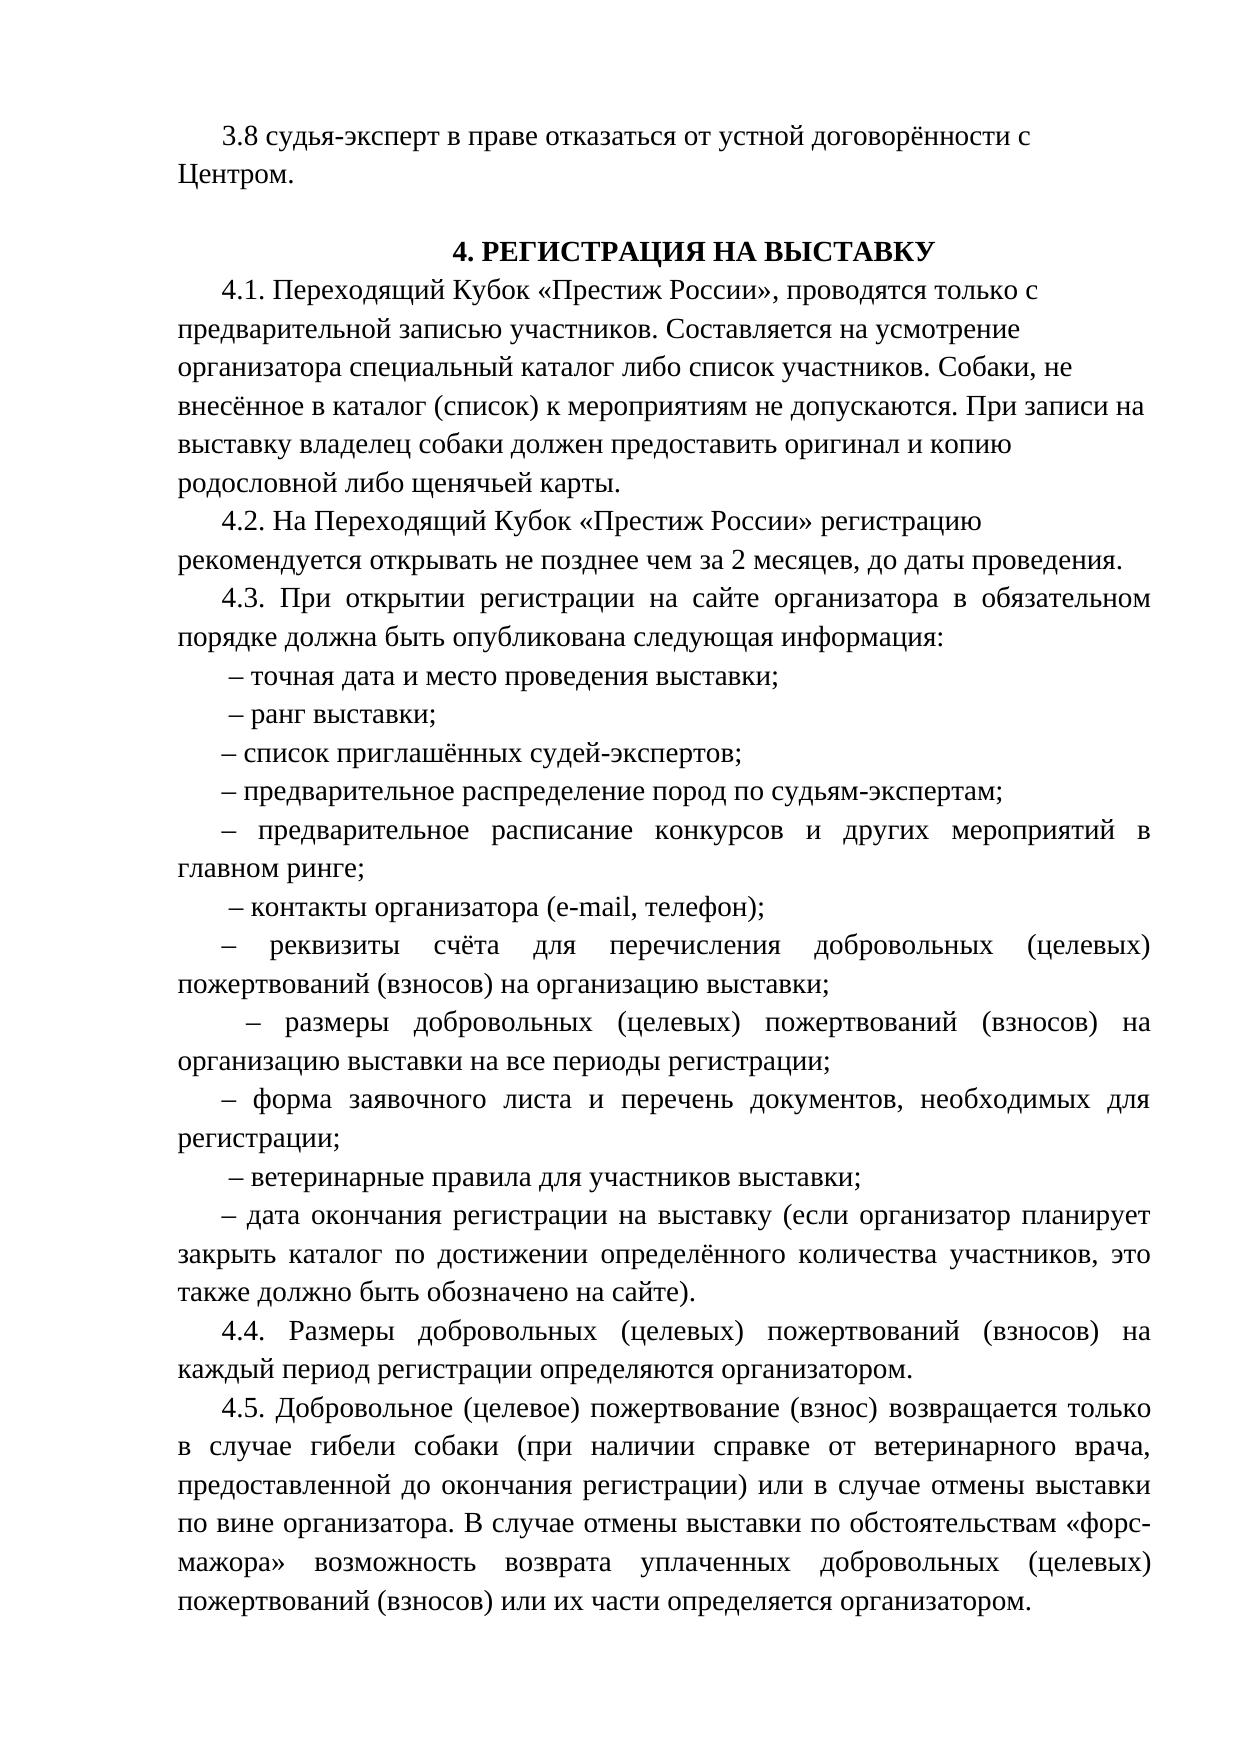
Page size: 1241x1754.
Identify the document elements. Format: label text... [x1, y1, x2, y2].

text – список приглашённых судей-экспертов; [177, 735, 1152, 768]
text 4.3. При открытии регистрации на сайте организатора в обязательном порядке должна быть опубликована следующая информация: [177, 581, 1152, 653]
text 4. РЕГИСТРАЦИЯ НА ВЫСТАВКУ [177, 234, 1152, 267]
text – ветеринарные правила для участников выставки; [177, 1159, 1152, 1192]
text – форма заявочного листа и перечень документов, необходимых для регистрации; [177, 1082, 1152, 1154]
text – дата окончания регистрации на выставку (если организатор планирует закрыть каталог по достижении определённого количества участников, это также должно быть обозначено на сайте). [177, 1197, 1152, 1308]
text – предварительное распределение пород по судьям-экспертам; [177, 773, 1152, 807]
text 4.5. Добровольное (целевое) пожертвование (взнос) возвращается только в случае гибели собаки (при наличии справке от ветеринарного врача, предоставленной до окончания регистрации) или в случае отмены выставки по вине организатора. В случае отмены выставки по обстоятельствам «форс-мажора» возможность возврата уплаченных добровольных (целевых) пожертвований (взносов) или их части определяется организатором. [177, 1390, 1152, 1616]
text – предварительное расписание конкурсов и других мероприятий в главном ринге; [177, 812, 1152, 884]
text – реквизиты счёта для перечисления добровольных (целевых) пожертвований (взносов) на организацию выставки; [177, 927, 1152, 999]
text 4.2. На Переходящий Кубок «Престиж России» регистрацию рекомендуется открывать не позднее чем за 2 месяцев, до даты проведения. [177, 503, 1152, 576]
text – контакты организатора (e-mail, телефон); [177, 889, 1152, 922]
text – размеры добровольных (целевых) пожертвований (взносов) на организацию выставки на все периоды регистрации; [177, 1004, 1152, 1077]
text 4.4. Размеры добровольных (целевых) пожертвований (взносов) на каждый период регистрации определяются организатором. [177, 1313, 1152, 1385]
text – точная дата и место проведения выставки; [177, 658, 1152, 691]
text – ранг выставки; [177, 696, 1152, 730]
text 3.8 судья-эксперт в праве отказаться от устной договорённости с Центром. [177, 118, 1152, 190]
text 4.1. Переходящий Кубок «Престиж России», проводятся только с предварительной записью участников. Составляется на усмотрение организатора специальный каталог либо список участников. Собаки, не внесённое в каталог (список) к мероприятиям не допускаются. При записи на выставку владелец собаки должен предоставить оригинал и копию родословной либо щенячьей карты. [177, 272, 1152, 498]
